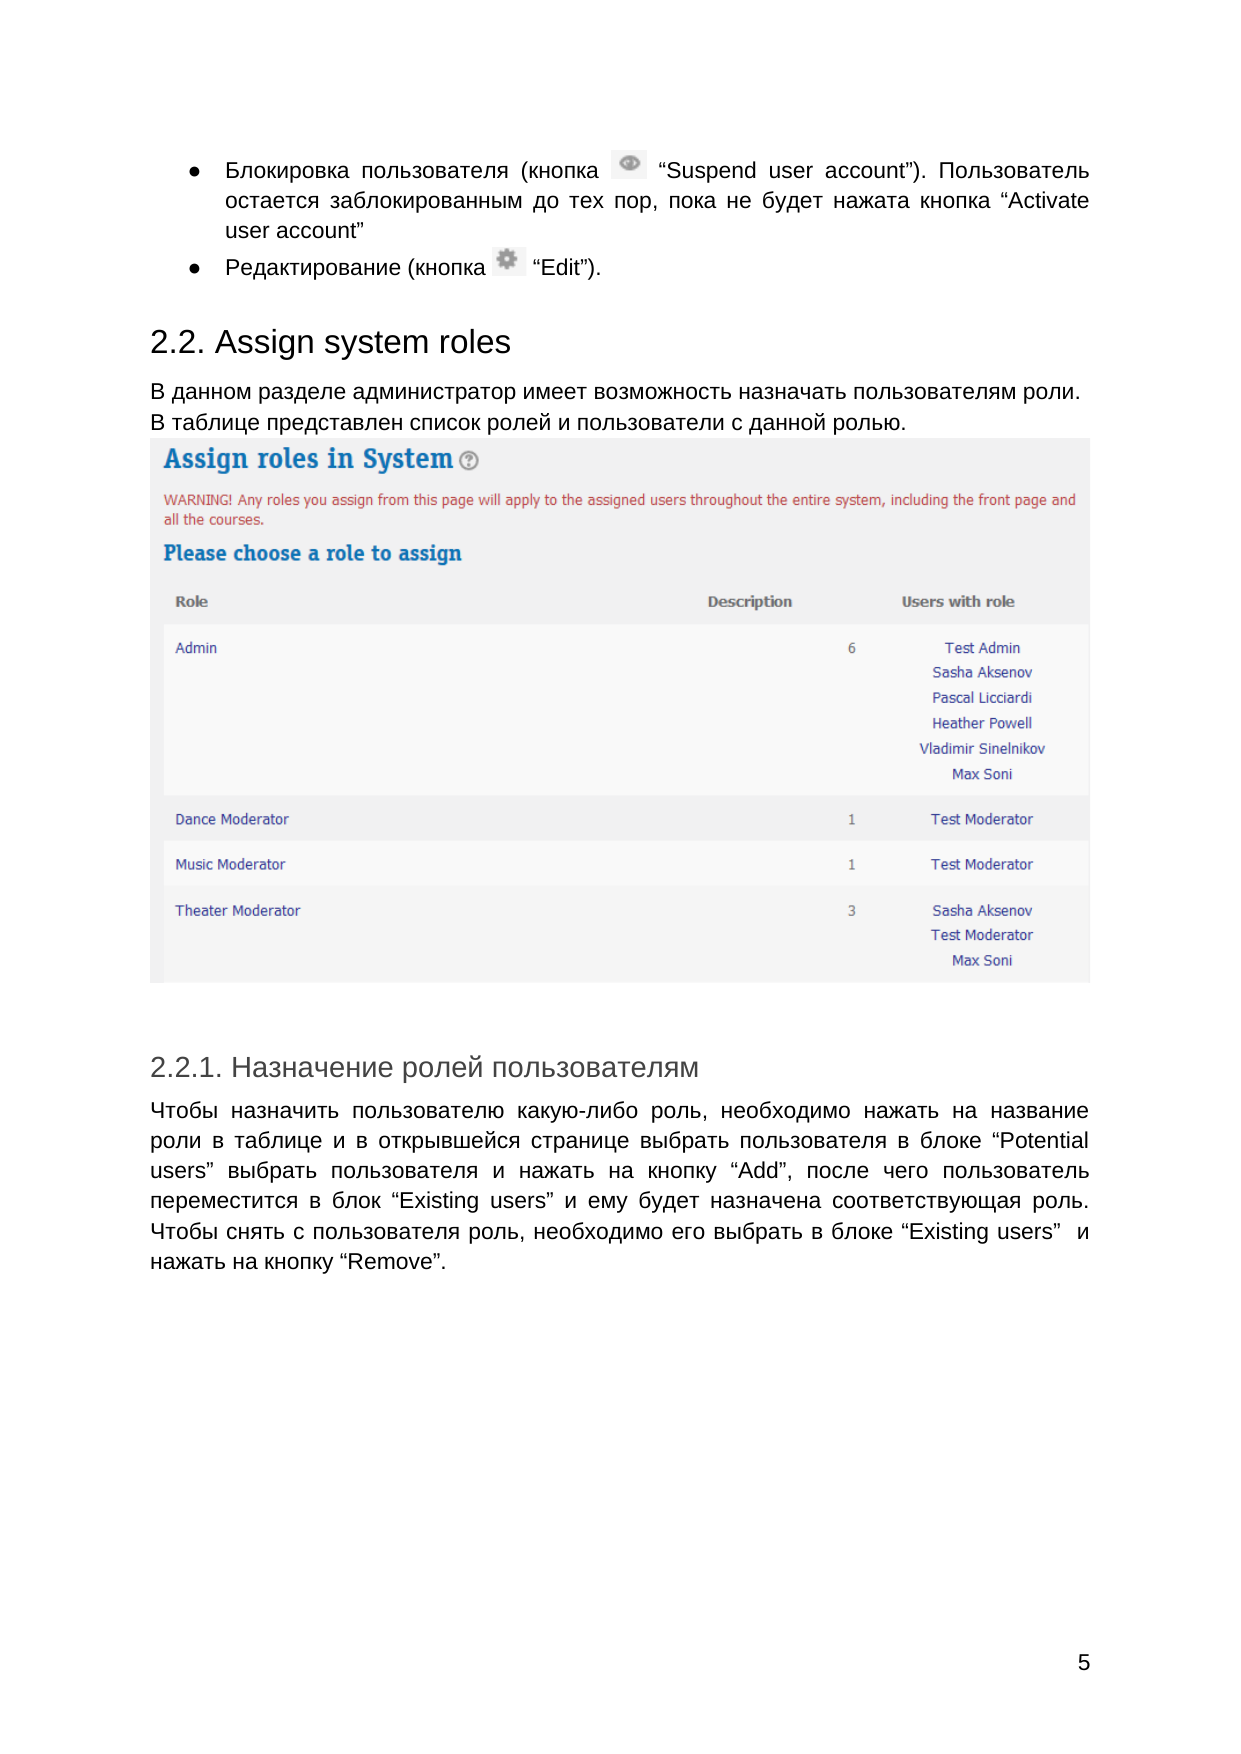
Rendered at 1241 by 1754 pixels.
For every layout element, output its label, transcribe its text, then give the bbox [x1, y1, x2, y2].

list Редактирование (кнопка “Edit”). [187, 247, 1090, 280]
text В таблице представлен список ролей и пользователи с данной ролью. [150, 408, 1090, 435]
picture [492, 247, 527, 276]
picture [611, 150, 647, 179]
picture [150, 438, 1091, 983]
text В данном разделе администратор имеет возможность назначать пользователям роли. [150, 378, 1090, 405]
subtitle 2.2. Assign system roles [150, 322, 1090, 360]
text Чтобы назначить пользователю какую-либо роль, необходимо нажать на название роли в таблице и в открывшейся странице выбрать пользователя в блоке “Potential users” выбрать пользователя и нажать на кнопку “Add”, после чего пользователь переместится в блок “Existing users” и ему будет назначена соответствующая роль. Чтобы снять с пользователя роль, необходимо его выбрать в блоке “Existing users” и нажать на кнопку “Remove”. [150, 1097, 1090, 1274]
list Блокировка пользователя (кнопка “Suspend user account”). Пользователь остается заблокированным до тех пор, пока не будет нажата кнопка “Activate user account” [187, 150, 1090, 243]
subtitle 2.2.1. Назначение ролей пользователям [150, 1050, 1090, 1083]
